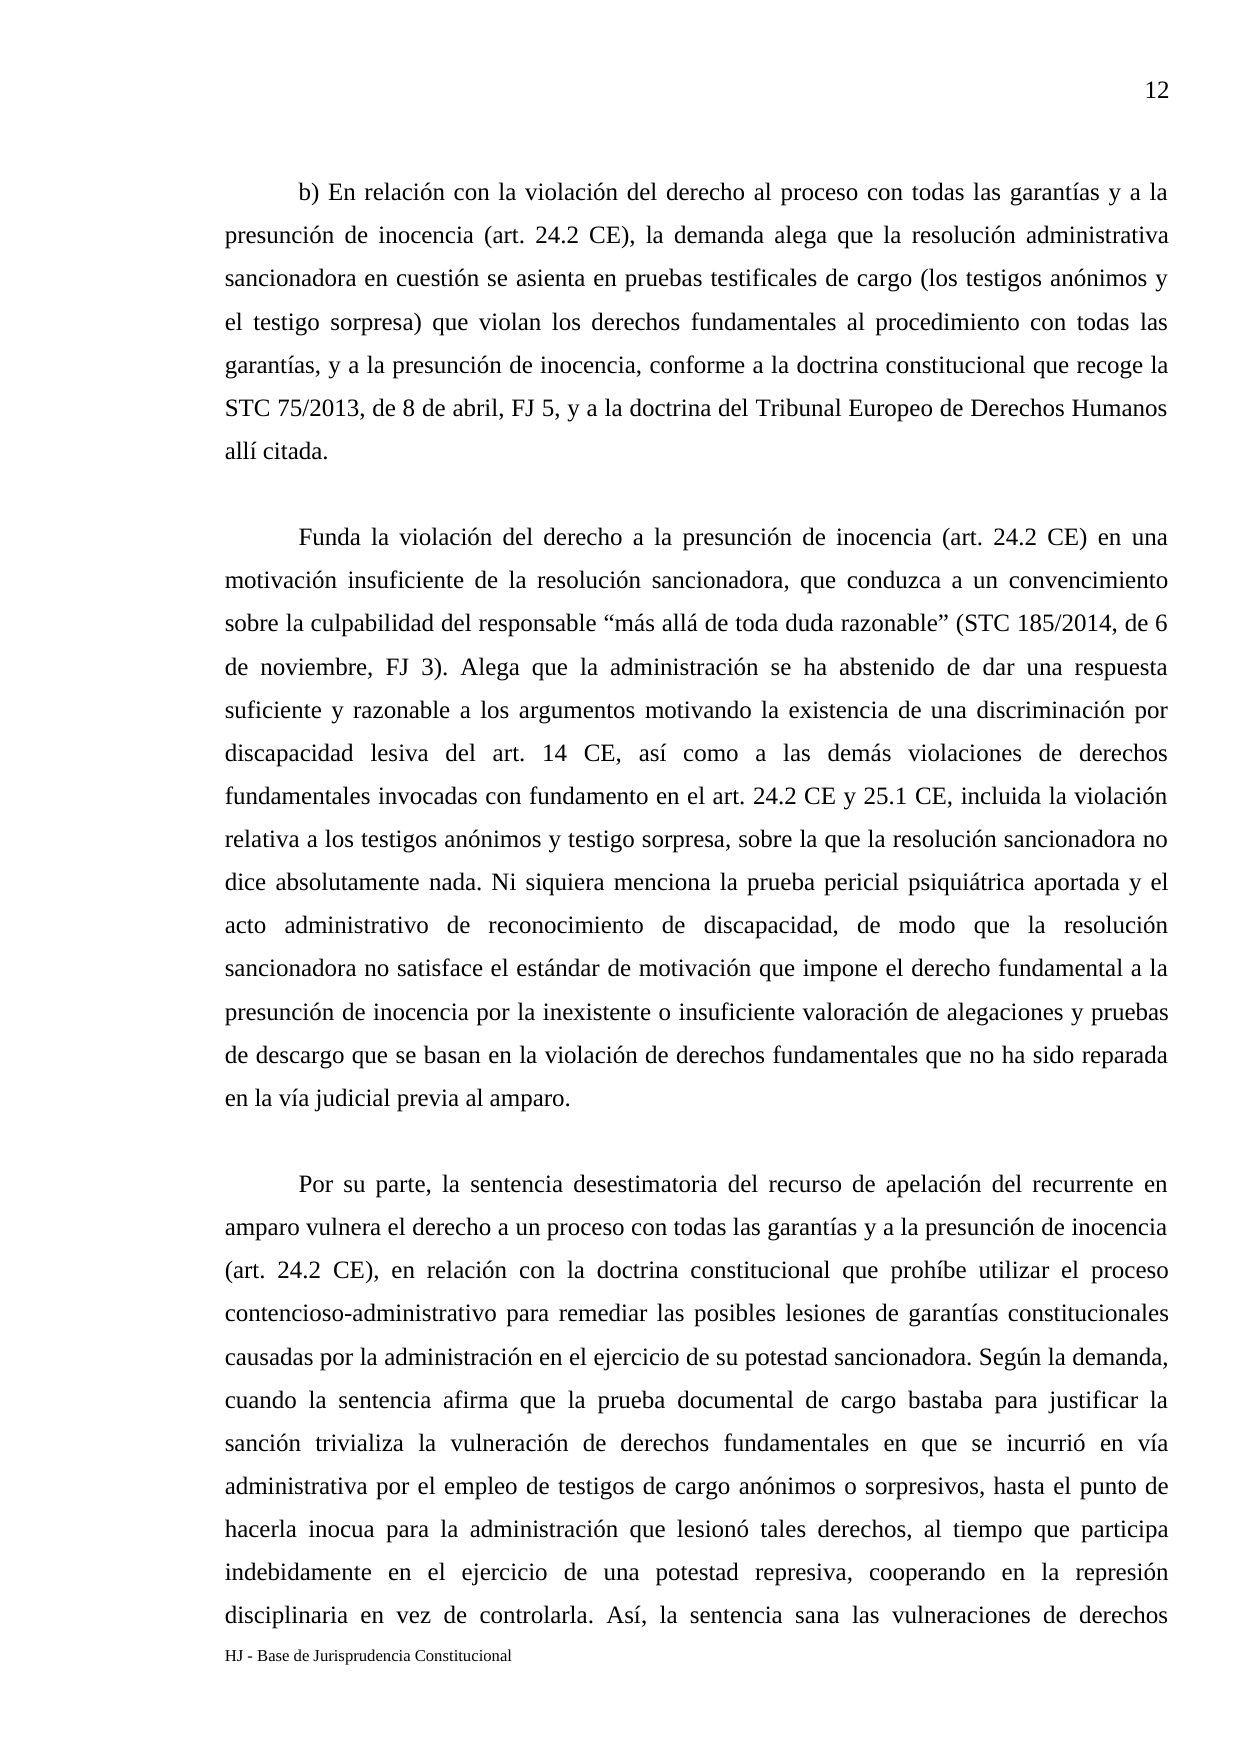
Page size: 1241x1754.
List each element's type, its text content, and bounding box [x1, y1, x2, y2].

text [224, 1169, 1169, 1629]
text b) En relación con la violación del derecho al proceso con todas las garantías y a la presunción de inocencia (art. 24.2 CE), la demanda alega que la resolución administrativa sancionadora en cuestión se asienta en pruebas testificales de cargo (los testigos anónimos y el testigo sorpresa) que violan los derechos fundamentales al procedimiento con todas las garantías, y a la presunción de inocencia, conforme a la doctrina constitucional que recoge la STC 75/2013, de 8 de abril, FJ 5, y a la doctrina del Tribunal Europeo de Derechos Humanos allí citada. [224, 177, 1169, 465]
text Funda la violación del derecho a la presunción de inocencia (art. 24.2 CE) en una motivación insuficiente de la resolución sancionadora, que conduzca a un convencimiento sobre la culpabilidad del responsable “más allá de toda duda razonable” (STC 185/2014, de 6 de noviembre, FJ 3). Alega que la administración se ha abstenido de dar una respuesta suficiente y razonable a los argumentos motivando la existencia de una discriminación por discapacidad lesiva del art. 14 CE, así como a las demás violaciones de derechos fundamentales invocadas con fundamento en el art. 24.2 CE y 25.1 CE, incluida la violación relativa a los testigos anónimos y testigo sorpresa, sobre la que la resolución sancionadora no dice absolutamente nada. Ni siquiera menciona la prueba pericial psiquiátrica aportada y el acto administrativo de reconocimiento de discapacidad, de modo que la resolución sancionadora no satisface el estándar de motivación que impone el derecho fundamental a la presunción de inocencia por la inexistente o insuficiente valoración de alegaciones y pruebas de descargo que se basan en la violación de derechos fundamentales que no ha sido reparada en la vía judicial previa al amparo. [224, 522, 1169, 1112]
